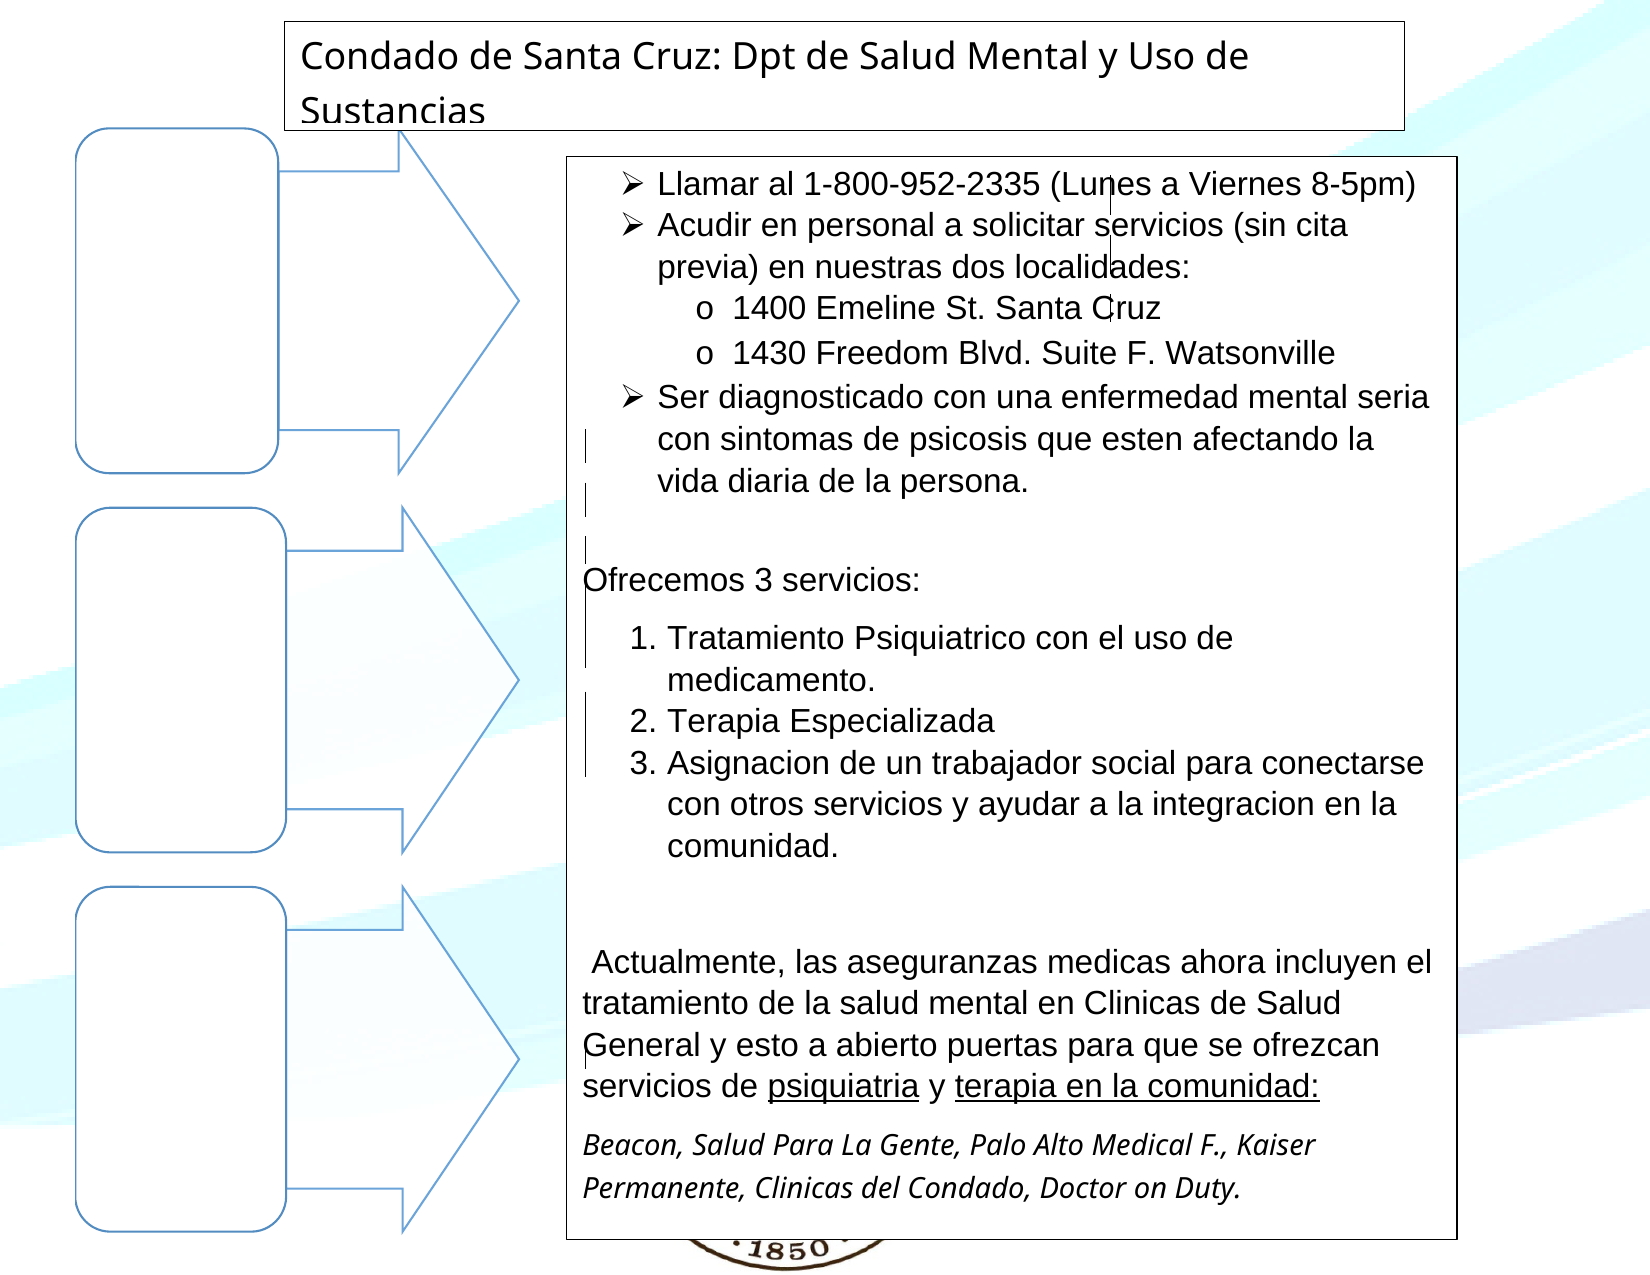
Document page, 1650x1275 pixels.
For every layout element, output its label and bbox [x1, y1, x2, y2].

picture [630, 1240, 943, 1275]
